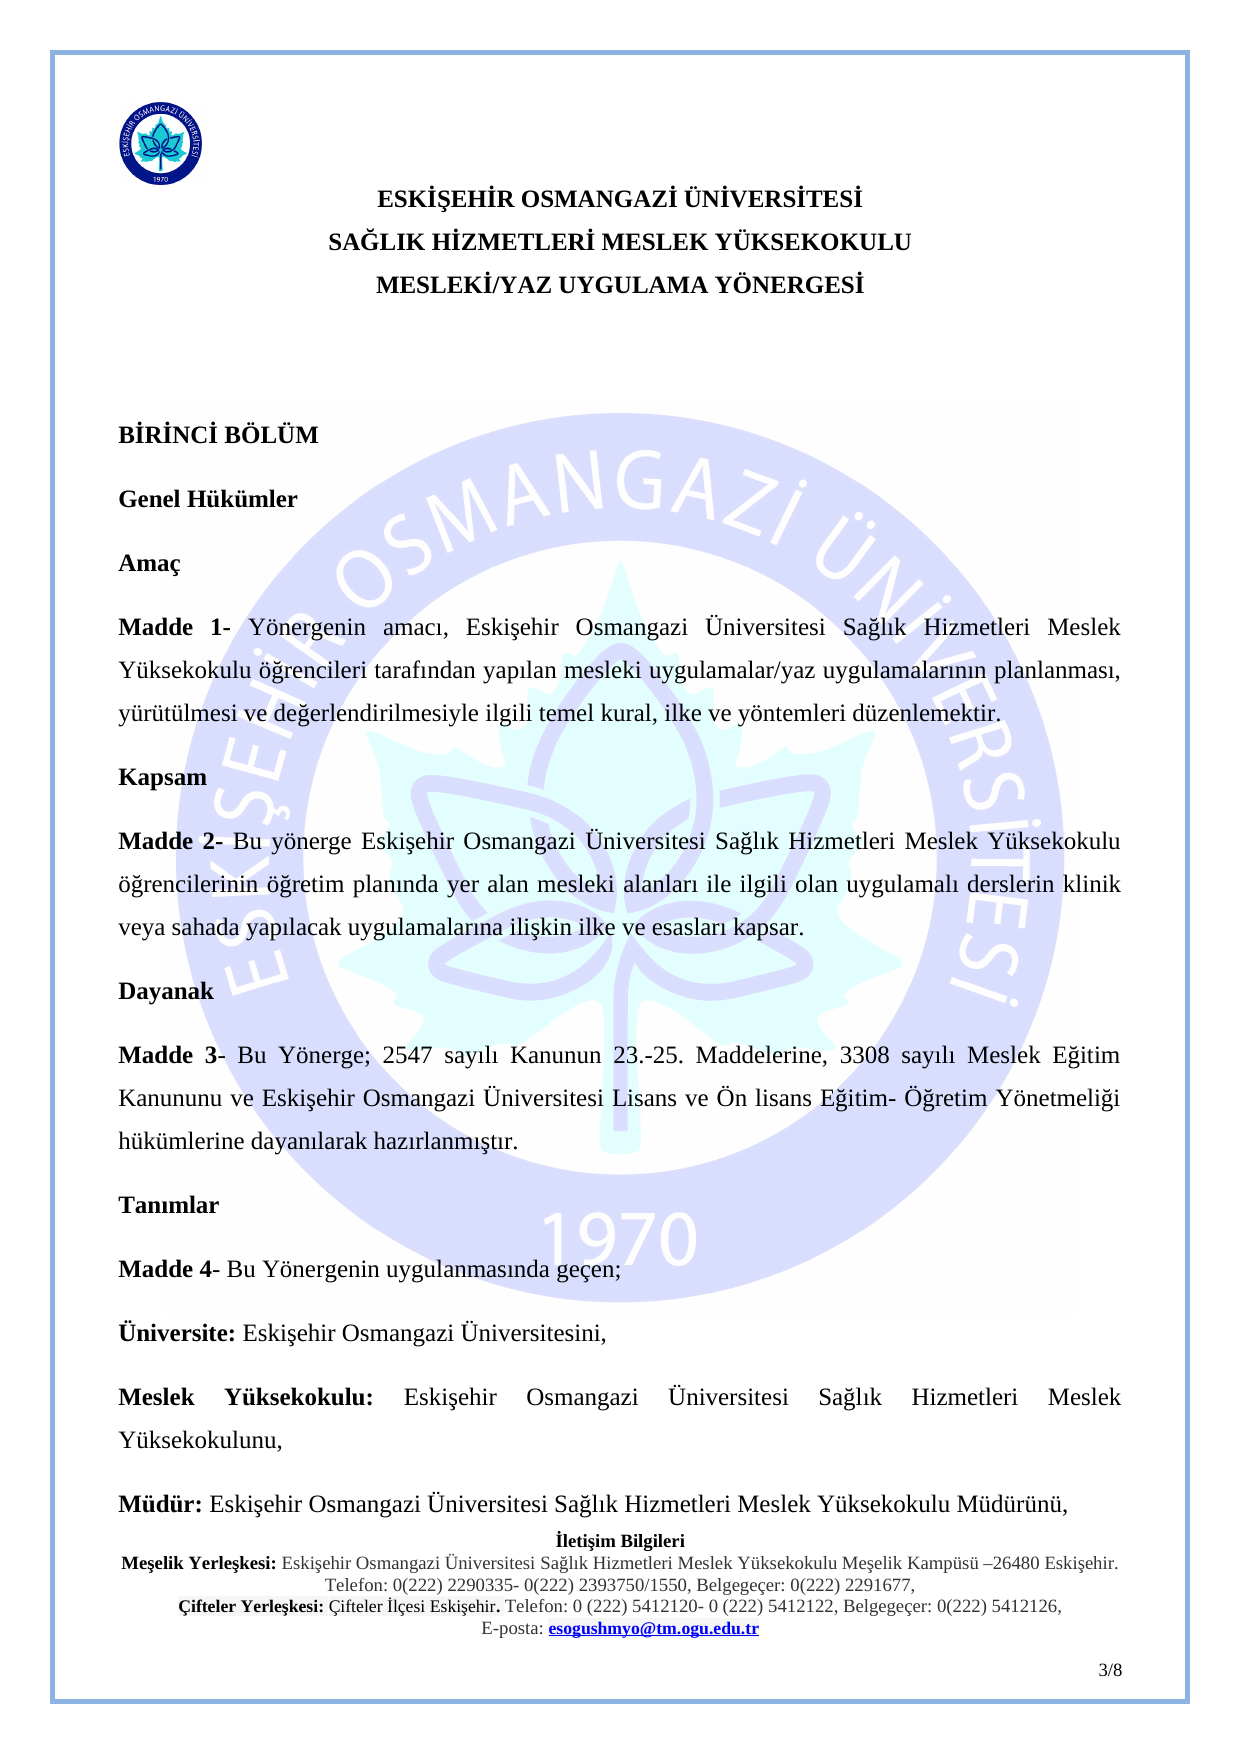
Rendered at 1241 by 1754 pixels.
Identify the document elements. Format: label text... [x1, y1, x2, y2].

text Madde 1- Yönergenin amacı, Eskişehir Osmangazi Üniversitesi Sağlık Hizmetleri Meslek Yüksekokulu öğrencileri tarafından yapılan mesleki uygulamalar/yaz uygulamalarının planlanması, yürütülmesi ve değerlendirilmesiyle ilgili temel kural, ilke ve yöntemleri düzenlemektir. [118, 612, 1122, 727]
text Genel Hükümler [118, 484, 1122, 512]
text Amaç [118, 548, 1122, 576]
text Kapsam [118, 762, 1122, 791]
picture [118, 101, 203, 185]
text Madde 4- Bu Yönergenin uygulanmasında geçen; [118, 1254, 1122, 1283]
text Madde 2- Bu yönerge Eskişehir Osmangazi Üniversitesi Sağlık Hizmetleri Meslek Yüksekokulu öğrencilerinin öğretim planında yer alan mesleki alanları ile ilgili olan uygulamalı derslerin klinik veya sahada yapılacak uygulamalarına ilişkin ilke ve esasları kapsar. [118, 826, 1122, 941]
text MESLEKİ/YAZ UYGULAMA YÖNERGESİ [118, 271, 1122, 299]
text Tanımlar [118, 1190, 1122, 1219]
text SAĞLIK HİZMETLERİ MESLEK YÜKSEKOKULU [118, 227, 1122, 256]
text Dayanak [118, 976, 1122, 1005]
text BİRİNCİ BÖLÜM [118, 420, 1122, 448]
text Meslek Yüksekokulu: Eskişehir Osmangazi Üniversitesi Sağlık Hizmetleri Meslek Yüksekokulunu, [118, 1382, 1122, 1454]
text ESKİŞEHİR OSMANGAZİ ÜNİVERSİTESİ [118, 184, 1122, 213]
text Müdür: Eskişehir Osmangazi Üniversitesi Sağlık Hizmetleri Meslek Yüksekokulu Müdürünü, [118, 1489, 1122, 1518]
text Madde 3- Bu Yönerge; 2547 sayılı Kanunun 23.-25. Maddelerine, 3308 sayılı Meslek Eğitim Kanununu ve Eskişehir Osmangazi Üniversitesi Lisans ve Ön lisans Eğitim- Öğretim Yönetmeliği hükümlerine dayanılarak hazırlanmıştır. [118, 1040, 1122, 1155]
text Üniversite: Eskişehir Osmangazi Üniversitesini, [118, 1318, 1122, 1347]
